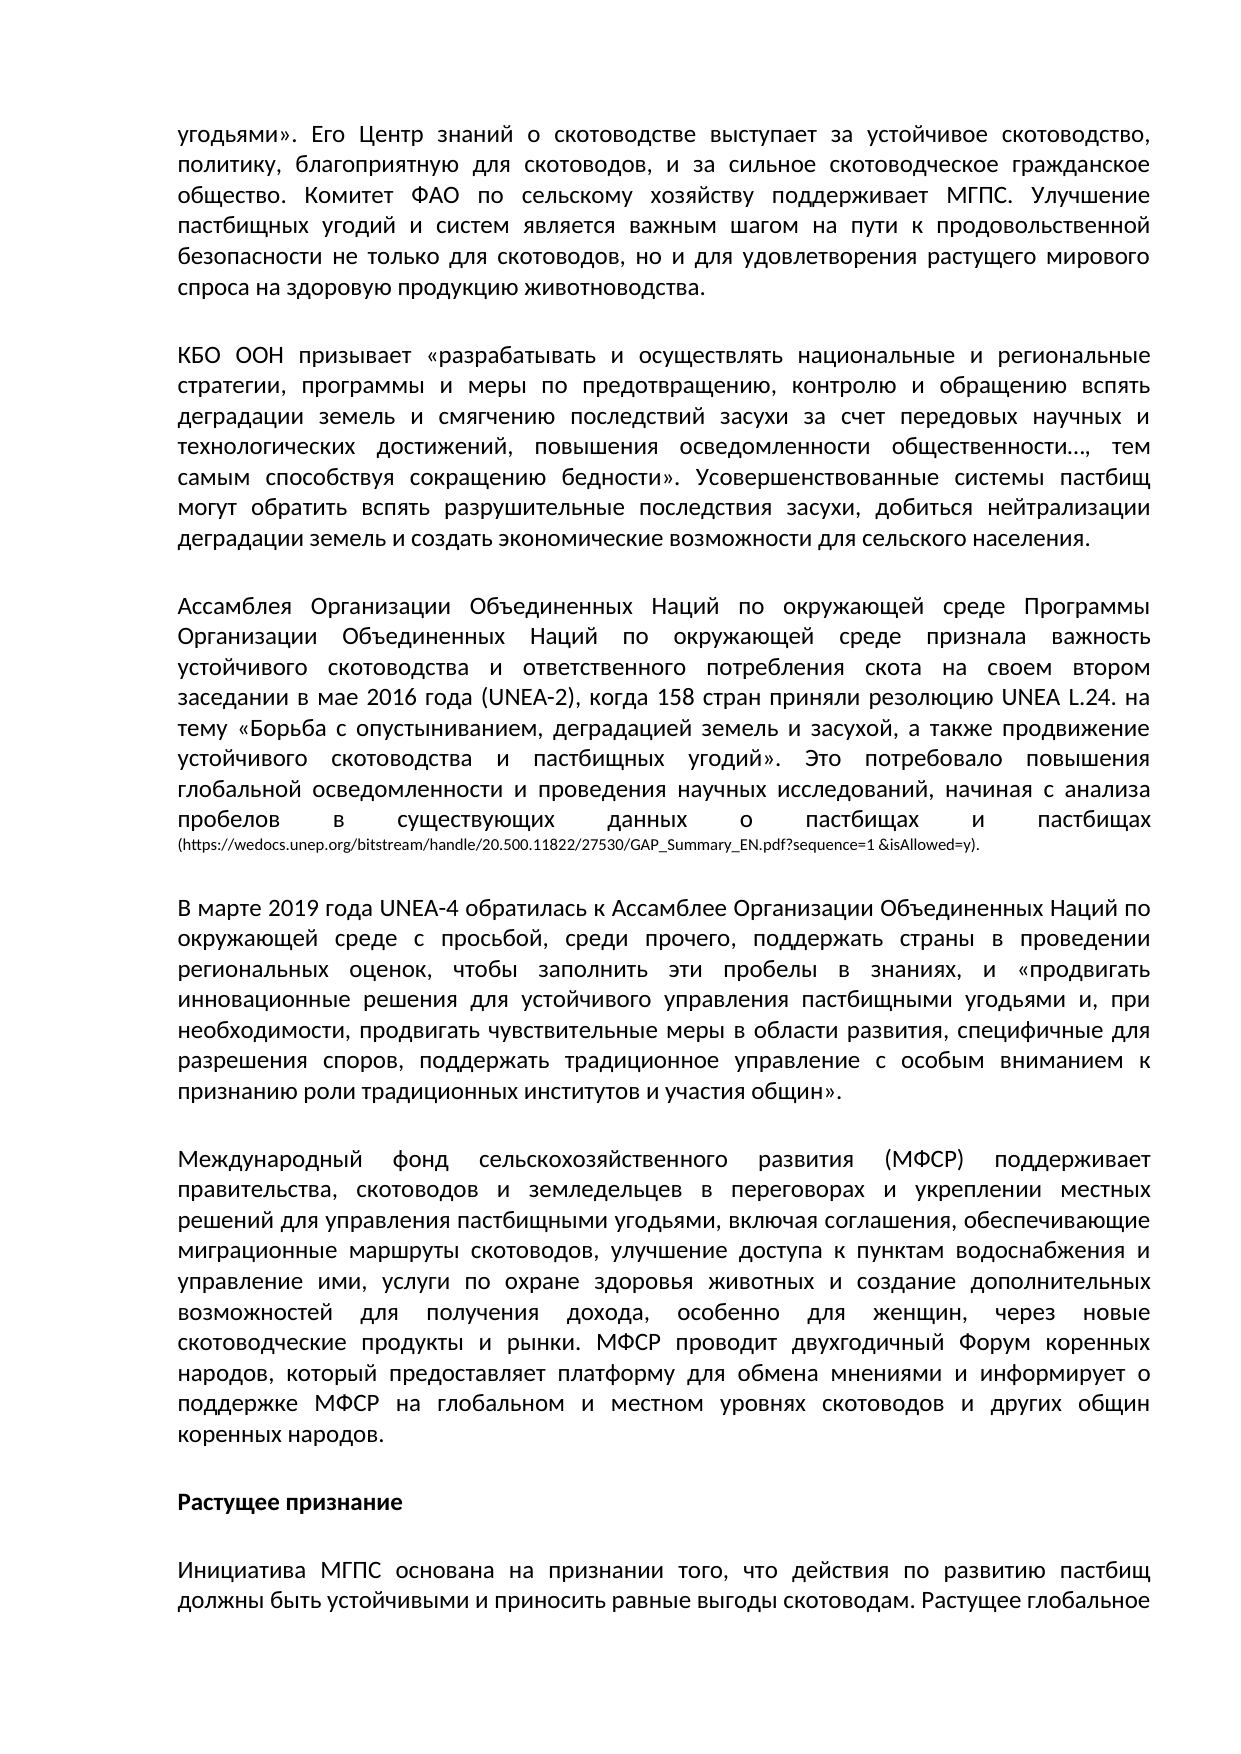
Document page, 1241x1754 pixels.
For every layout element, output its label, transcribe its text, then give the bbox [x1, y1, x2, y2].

text Ассамблея Организации Объединенных Наций по окружающей среде Программы Организации Объединенных Наций по окружающей среде признала важность устойчивого скотоводства и ответственного потребления скота на своем втором заседании в мае 2016 года (UNEA-2), когда 158 стран приняли резолюцию UNEA L.24. на тему «Борьба с опустыниванием, деградацией земель и засухой, а также продвижение устойчивого скотоводства и пастбищных угодий». Это потребовало повышения глобальной осведомленности и проведения научных исследований, начиная с анализа пробелов в существующих данных о пастбищах и пастбищах (https://wedocs.unep.org/bitstream/handle/20.500.11822/27530/GAP_Summary_EN.pdf?sequence=1 &isAllowed=y). [177, 590, 1152, 854]
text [177, 118, 1152, 301]
text Международный фонд сельскохозяйственного развития (МФСР) поддерживает правительства, скотоводов и земледельцев в переговорах и укреплении местных решений для управления пастбищными угодьями, включая соглашения, обеспечивающие миграционные маршруты скотоводов, улучшение доступа к пунктам водоснабжения и управление ими, услуги по охране здоровья животных и создание дополнительных возможностей для получения дохода, особенно для женщин, через новые скотоводческие продукты и рынки. МФСР проводит двухгодичный Форум коренных народов, который предоставляет платформу для обмена мнениями и информирует о поддержке МФСР на глобальном и местном уровнях скотоводов и других общин коренных народов. [177, 1143, 1152, 1448]
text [177, 1554, 1152, 1615]
text В марте 2019 года UNEA-4 обратилась к Ассамблее Организации Объединенных Наций по окружающей среде с просьбой, среди прочего, поддержать страны в проведении региональных оценок, чтобы заполнить эти пробелы в знаниях, и «продвигать инновационные решения для устойчивого управления пастбищными угодьями и, при необходимости, продвигать чувствительные меры в области развития, специфичные для разрешения споров, поддержать традиционное управление с особым вниманием к признанию роли традиционных институтов и участия общин». [177, 892, 1152, 1106]
text КБО ООН призывает «разрабатывать и осуществлять национальные и региональные стратегии, программы и меры по предотвращению, контролю и обращению вспять деградации земель и смягчению последствий засухи за счет передовых научных и технологических достижений, повышения осведомленности общественности…, тем самым способствуя сокращению бедности». Усовершенствованные системы пастбищ могут обратить вспять разрушительные последствия засухи, добиться нейтрализации деградации земель и создать экономические возможности для сельского населения. [177, 339, 1152, 552]
text Растущее признание [177, 1486, 1152, 1516]
